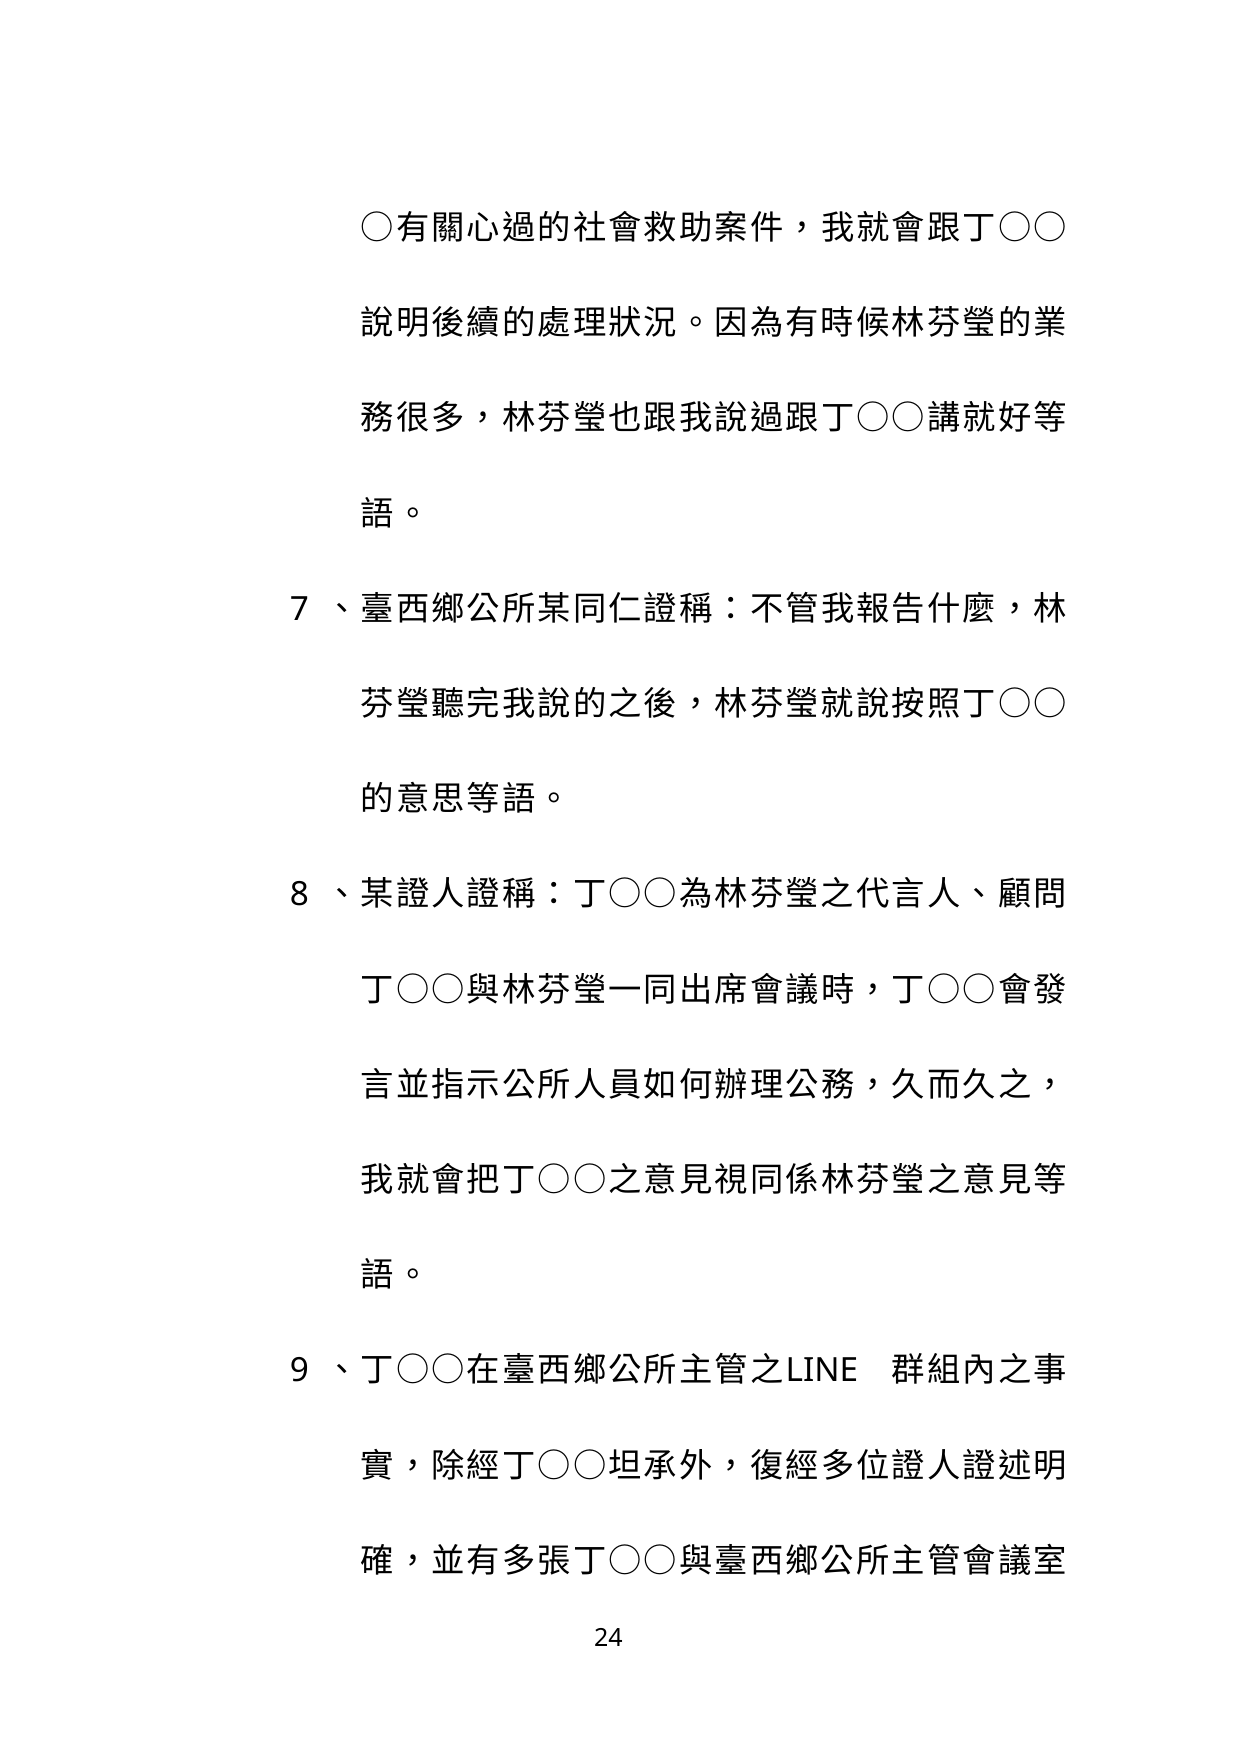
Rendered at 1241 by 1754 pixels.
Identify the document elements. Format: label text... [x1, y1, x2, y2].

subtitle 臺西鄉公所某同仁證稱：鄉長林芬瑩有指示說如果她比較忙，有些社會救助案件可以跟丁○○說，且丁○○跟林芬瑩有時會一起到公所內，丁○○會親自來關心社會救助案件，如果丁○○有關心過的社會救助案件，我就會跟丁○○說明後續的處理狀況。因為有時候林芬瑩的業務很多，林芬瑩也跟我說過跟丁○○講就好等語。 [281, 177, 1069, 558]
subtitle 某證人證稱：丁○○為林芬瑩之代言人、顧問，丁○○與林芬瑩一同出席會議時，丁○○會發言並指示公所人員如何辦理公務，久而久之，我就會把丁○○之意見視同係林芬瑩之意見等語。 [281, 844, 1069, 1320]
subtitle 臺西鄉公所某同仁證稱：不管我報告什麼，林芬瑩聽完我說的之後，林芬瑩就說按照丁○○的意思等語。 [281, 558, 1069, 844]
subtitle 丁○○在臺西鄉公所主管之LINE群組內之事實，除經丁○○坦承外，復經多位證人證述明確，並有多張丁○○與臺西鄉公所主管會議室群組之LINE對話截圖等為證。 [281, 1320, 1069, 1605]
